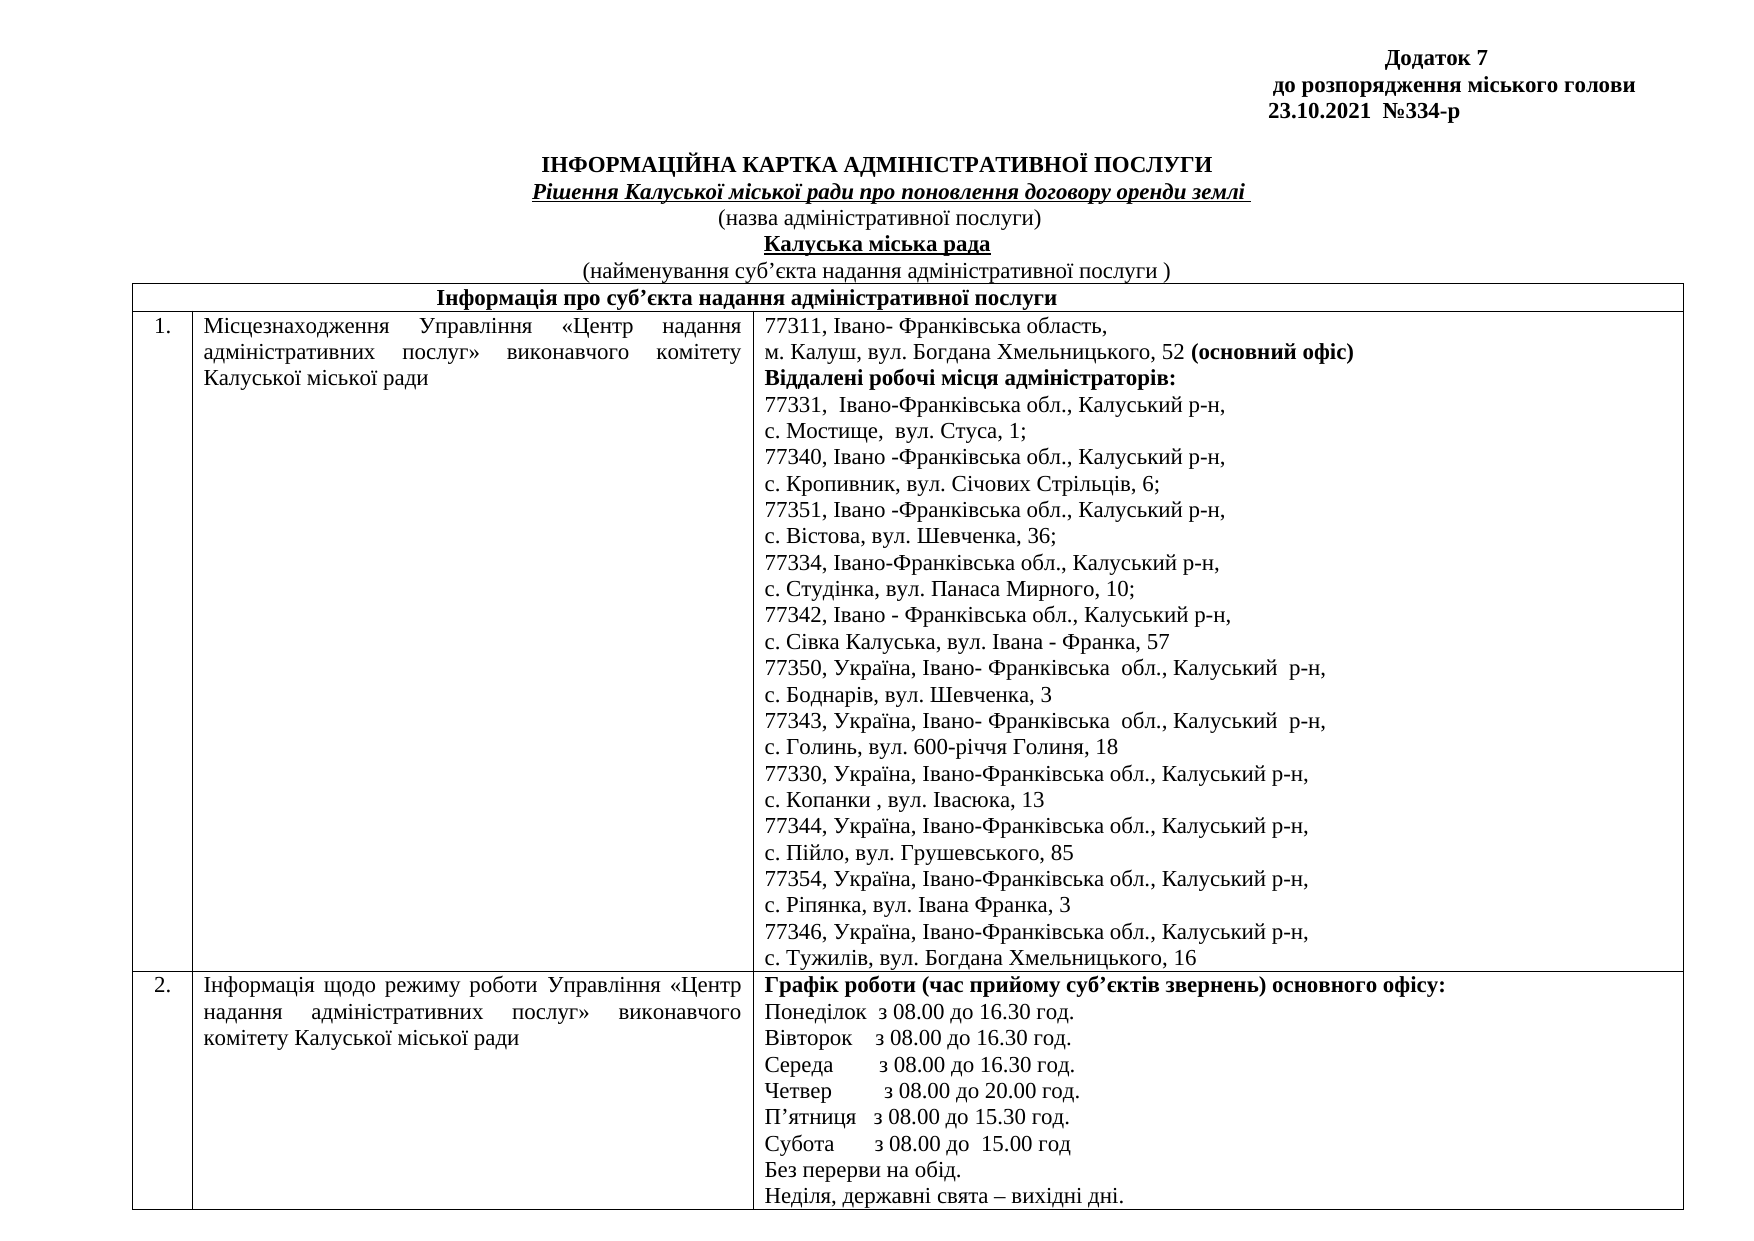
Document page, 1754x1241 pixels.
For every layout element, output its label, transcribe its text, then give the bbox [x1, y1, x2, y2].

text 23.10.2021 №334-р [118, 97, 1636, 123]
table_cell 1. [133, 312, 192, 971]
table_cell 2. [133, 972, 192, 1209]
table_header Інформація про суб’єкта надання адміністративної послуги [133, 284, 1683, 311]
text до розпорядження міського голови [118, 71, 1636, 97]
text (назва адміністративної послуги) [118, 204, 1636, 231]
text Додаток 7 [118, 44, 1636, 71]
text ІНФОРМАЦІЙНА КАРТКА АДМІНІСТРАТИВНОЇ ПОСЛУГИ [118, 151, 1636, 178]
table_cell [754, 972, 1683, 1209]
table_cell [193, 972, 753, 1209]
text (найменування суб’єкта надання адміністративної послуги ) [118, 257, 1636, 283]
text Рішення Калуської міської ради про поновлення договору оренди землі [118, 178, 1636, 204]
text Калуська міська рада [118, 231, 1636, 257]
table_cell 77311, Івано- Франківська область, м. Калуш, вул. Богдана Хмельницького, 52 (основний офіс) Віддалені робочі місця адміністраторів: 77331, Івано-Франківська обл., Калуський р-н, с. Мостище, вул. Стуса, 1; 77340, Івано -Франківська обл., Калуський р-н, с. Кропивник, вул. Січових Стрільців, 6; 77351, Івано -Франківська обл., Калуський р-н, с. Вістова, вул. Шевченка, 36; 77334, Івано-Франківська обл., Калуський р-н, с. Студінка, вул. Панаса Мирного, 10; 77342, Івано - Франківська обл., Калуський р-н, с. Сівка Калуська, вул. Івана - Франка, 57 77350, Україна, Івано- Франківська обл., Калуський р-н, с. Боднарів, вул. Шевченка, 3 77343, Україна, Івано- Франківська обл., Калуський р-н, с. Голинь, вул. 600-річчя Голиня, 18 77330, Україна, Івано-Франківська обл., Калуський р-н, с. Копанки , вул. Івасюка, 13 77344, Україна, Івано-Франківська обл., Калуський р-н, с. Пійло, вул. Грушевського, 85 77354, Україна, Івано-Франківська обл., Калуський р-н, с. Ріпянка, вул. Івана Франка, 3 77346, Україна, Івано-Франківська обл., Калуський р-н, с. Тужилів, вул. Богдана Хмельницького, 16 [754, 312, 1683, 971]
table_cell Місцезнаходження Управління «Центр надання адміністративних послуг» виконавчого комітету Калуської міської ради [193, 312, 753, 971]
